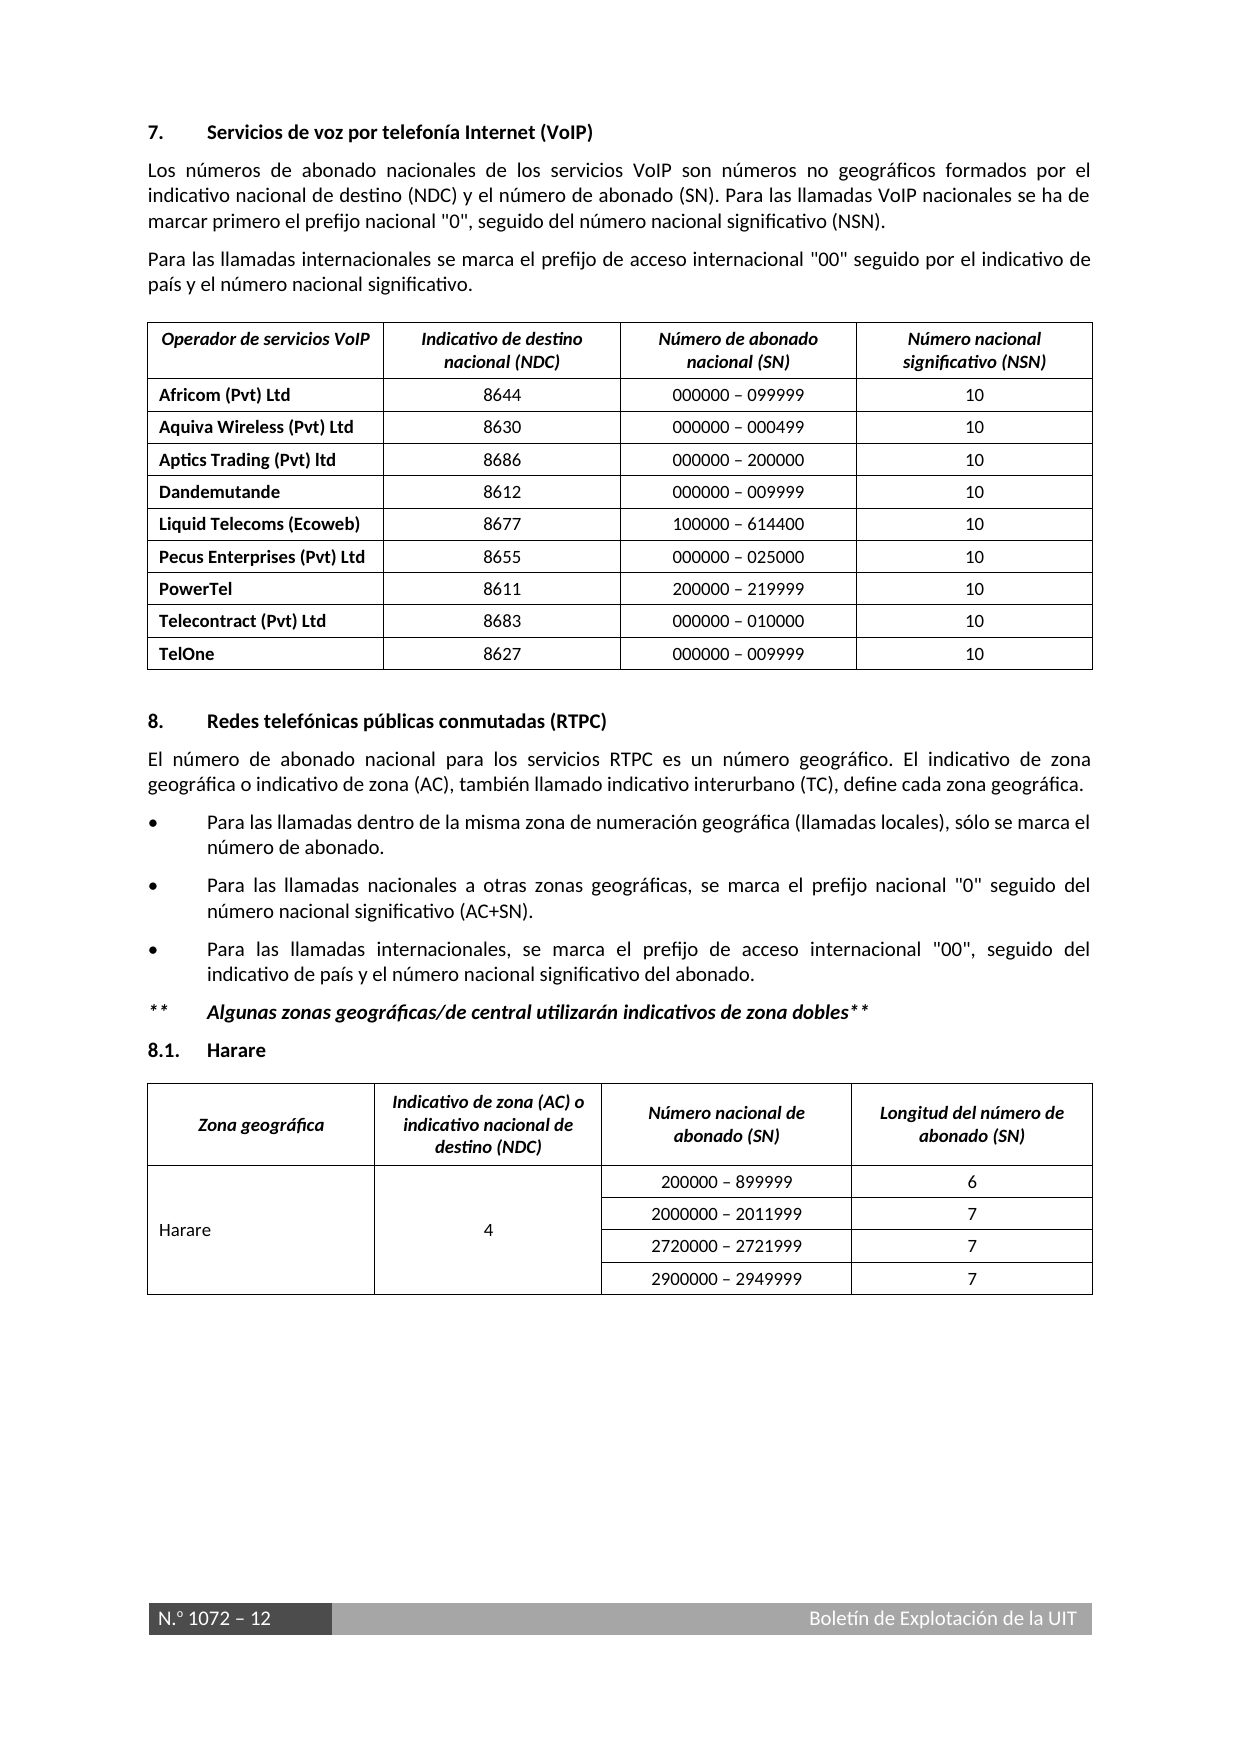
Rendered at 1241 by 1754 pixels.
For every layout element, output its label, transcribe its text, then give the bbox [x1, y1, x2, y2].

table_header Indicativo de zona (AC) o indicativo nacional de destino (NDC) [375, 1084, 601, 1165]
table_cell 8627 [384, 638, 620, 669]
table_cell 6 [852, 1166, 1092, 1197]
table_cell 8644 [384, 379, 620, 411]
table_cell 10 [857, 412, 1092, 443]
table_cell 8612 [384, 476, 620, 507]
table_cell TelOne [148, 638, 383, 669]
table_cell 10 [857, 476, 1092, 507]
text 8. Redes telefónicas públicas conmutadas (RTPC) [148, 708, 1092, 733]
table_header Número nacional significativo (NSN) [857, 323, 1092, 378]
table_cell 7 [852, 1263, 1092, 1294]
table_cell 8683 [384, 605, 620, 637]
table_header Indicativo de destino nacional (NDC) [384, 323, 620, 378]
table_cell Telecontract (Pvt) Ltd [148, 605, 383, 637]
table_cell 10 [857, 638, 1092, 669]
table_cell 000000 – 025000 [621, 541, 856, 572]
table_header Número nacional de abonado (SN) [602, 1084, 851, 1165]
table_cell 4 [375, 1166, 601, 1294]
table_cell Liquid Telecoms (Ecoweb) [148, 509, 383, 540]
table_cell 10 [857, 573, 1092, 604]
table_cell 8655 [384, 541, 620, 572]
text Para las llamadas internacionales se marca el prefijo de acceso internacional "00" seguido por el indicativo de país y el número nacional significativo. [148, 246, 1092, 297]
table_cell Aptics Trading (Pvt) ltd [148, 444, 383, 475]
table_cell 2900000 – 2949999 [602, 1263, 851, 1294]
table_cell 7 [852, 1230, 1092, 1262]
table_cell 10 [857, 444, 1092, 475]
table_cell 8686 [384, 444, 620, 475]
text Los números de abonado nacionales de los servicios VoIP son números no geográficos formados por el indicativo nacional de destino (NDC) y el número de abonado (SN). Para las llamadas VoIP nacionales se ha de marcar primero el prefijo nacional "0", seguido del número nacional significativo (NSN). [148, 157, 1092, 233]
table_cell Africom (Pvt) Ltd [148, 379, 383, 411]
table_cell 7 [852, 1198, 1092, 1229]
text 7. Servicios de voz por telefonía Internet (VoIP) [148, 119, 1092, 144]
text • Para las llamadas internacionales, se marca el prefijo de acceso internacional "00", seguido del indicativo de país y el número nacional significativo del abonado. [148, 936, 1092, 987]
table_cell 200000 – 219999 [621, 573, 856, 604]
table_cell 000000 – 099999 [621, 379, 856, 411]
table_cell 000000 – 009999 [621, 638, 856, 669]
text El número de abonado nacional para los servicios RTPC es un número geográfico. El indicativo de zona geográfica o indicativo de zona (AC), también llamado indicativo interurbano (TC), define cada zona geográfica. [148, 746, 1092, 797]
table_cell 8611 [384, 573, 620, 604]
table_cell 000000 – 009999 [621, 476, 856, 507]
table_header Operador de servicios VoIP [148, 323, 383, 378]
table_cell 2000000 – 2011999 [602, 1198, 851, 1229]
table_cell Pecus Enterprises (Pvt) Ltd [148, 541, 383, 572]
table_cell 000000 – 000499 [621, 412, 856, 443]
table_cell 10 [857, 605, 1092, 637]
table_cell 200000 – 899999 [602, 1166, 851, 1197]
table_cell 10 [857, 509, 1092, 540]
table_cell 100000 – 614400 [621, 509, 856, 540]
text ** Algunas zonas geográficas/de central utilizarán indicativos de zona dobles** [148, 999, 1092, 1024]
table_cell PowerTel [148, 573, 383, 604]
table_cell 8677 [384, 509, 620, 540]
table_cell 10 [857, 379, 1092, 411]
table_cell 000000 – 010000 [621, 605, 856, 637]
table_cell 000000 – 200000 [621, 444, 856, 475]
table_cell Dandemutande [148, 476, 383, 507]
table_cell Aquiva Wireless (Pvt) Ltd [148, 412, 383, 443]
table_header Número de abonado nacional (SN) [621, 323, 856, 378]
text • Para las llamadas dentro de la misma zona de numeración geográfica (llamadas locales), sólo se marca el número de abonado. [148, 809, 1092, 860]
table_header Longitud del número de abonado (SN) [852, 1084, 1092, 1165]
table_cell 10 [857, 541, 1092, 572]
text 8.1. Harare [148, 1037, 1092, 1062]
table_header Zona geográfica [148, 1084, 374, 1165]
text • Para las llamadas nacionales a otras zonas geográficas, se marca el prefijo nacional "0" seguido del número nacional significativo (AC+SN). [148, 872, 1092, 923]
table_cell 2720000 – 2721999 [602, 1230, 851, 1262]
table_cell 8630 [384, 412, 620, 443]
table_cell Harare [148, 1166, 374, 1294]
